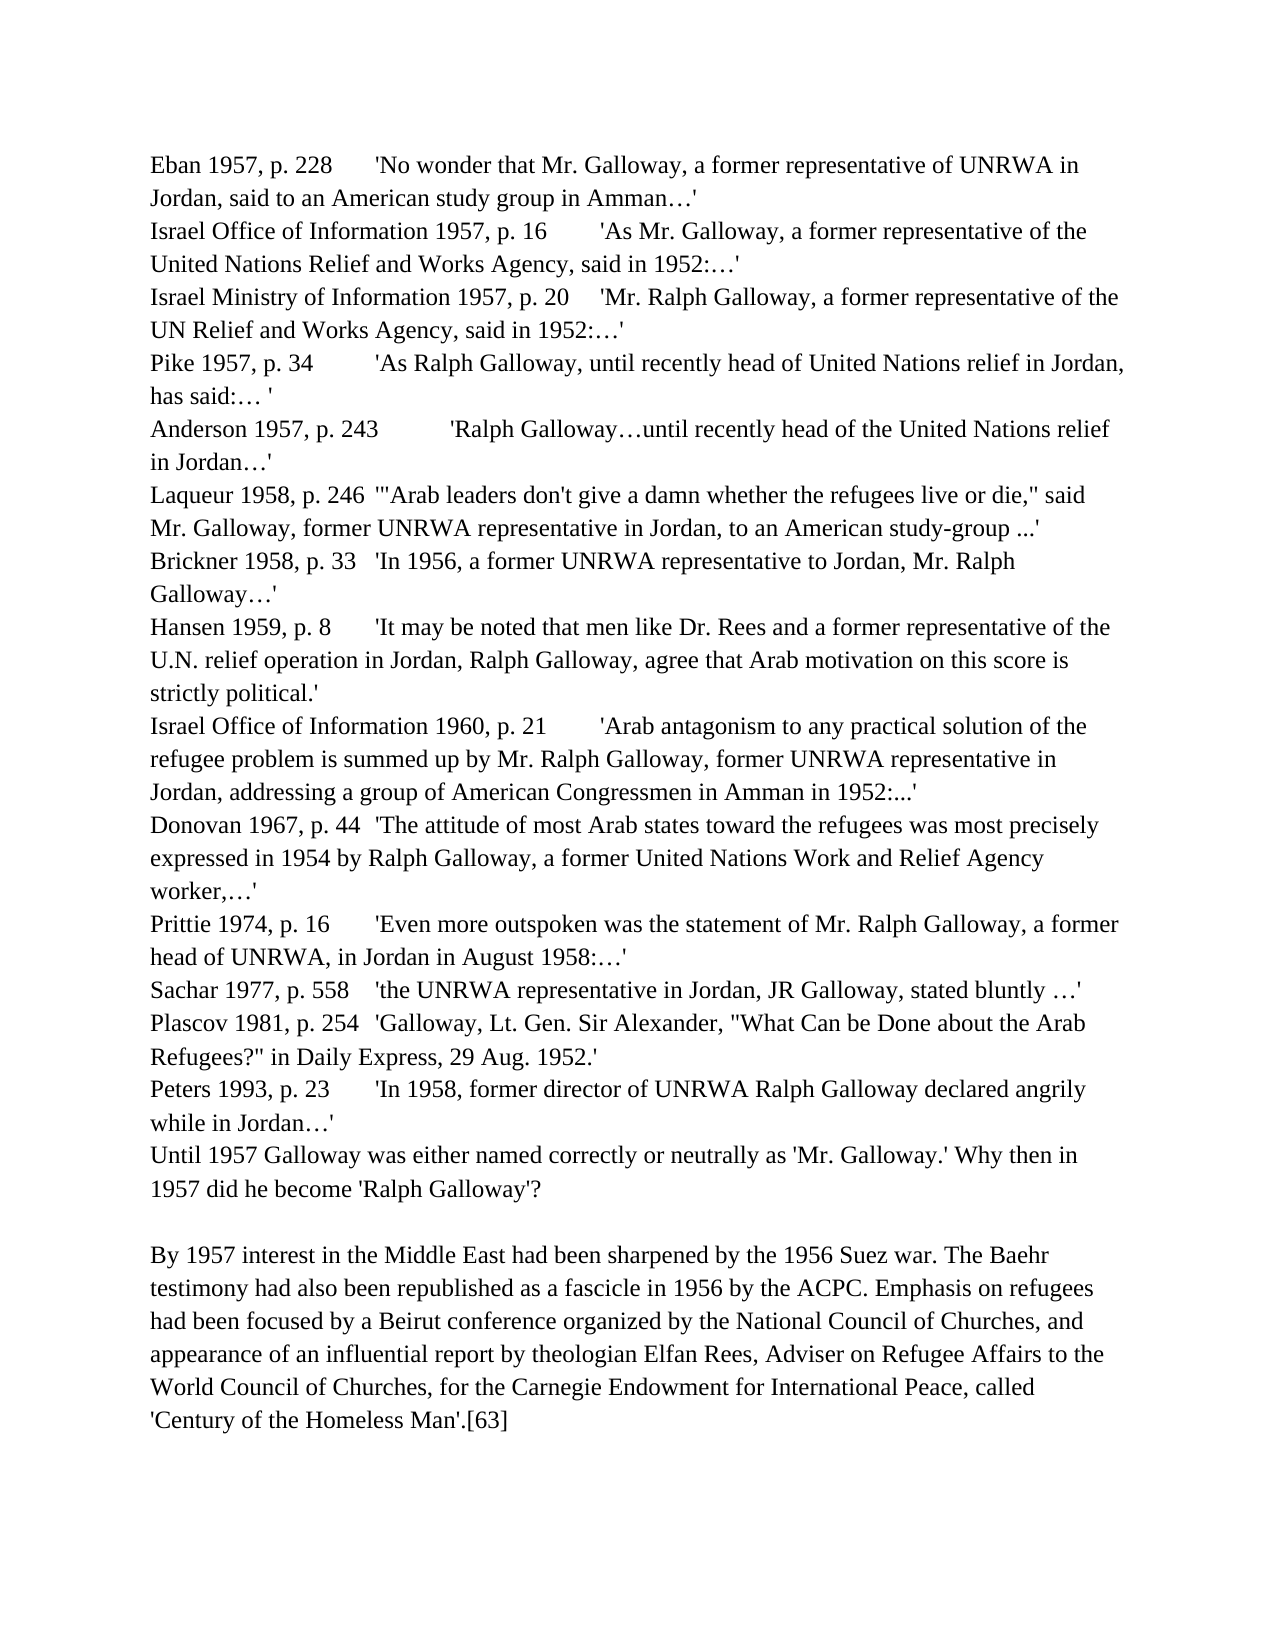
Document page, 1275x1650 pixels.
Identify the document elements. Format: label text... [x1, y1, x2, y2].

text By 1957 interest in the Middle East had been sharpened by the 1956 Suez war. The Baehr testimony had also been republished as a fascicle in 1956 by the ACPC. Emphasis on refugees had been focused by a Beirut conference organized by the National Council of Churches, and appearance of an influential report by theologian Elfan Rees, Adviser on Refugee Affairs to the World Council of Churches, for the Carnegie Endowment for International Peace, called 'Century of the Homeless Man'.[63] [150, 1240, 1125, 1433]
text Israel Ministry of Information 1957, p. 20 'Mr. Ralph Galloway, a former representative of the UN Relief and Works Agency, said in 1952:…' [150, 282, 1125, 344]
text Eban 1957, p. 228 'No wonder that Mr. Galloway, a former representative of UNRWA in Jordan, said to an American study group in Amman…' [150, 150, 1125, 212]
text Prittie 1974, p. 16 'Even more outspoken was the statement of Mr. Ralph Galloway, a former head of UNRWA, in Jordan in August 1958:…' [150, 909, 1125, 971]
text Israel Office of Information 1960, p. 21 'Arab antagonism to any practical solution of the refugee problem is summed up by Mr. Ralph Galloway, former UNRWA representative in Jordan, addressing a group of American Congressmen in Amman in 1952:...' [150, 711, 1125, 806]
text Anderson 1957, p. 243 'Ralph Galloway…until recently head of the United Nations relief in Jordan…' [150, 414, 1125, 476]
text Brickner 1958, p. 33 'In 1956, a former UNRWA representative to Jordan, Mr. Ralph Galloway…' [150, 546, 1125, 608]
text Israel Office of Information 1957, p. 16 'As Mr. Galloway, a former representative of the United Nations Relief and Works Agency, said in 1952:…' [150, 216, 1125, 278]
text Hansen 1959, p. 8 'It may be noted that men like Dr. Rees and a former representative of the U.N. relief operation in Jordan, Ralph Galloway, agree that Arab motivation on this score is strictly political.' [150, 612, 1125, 707]
text Plascov 1981, p. 254 'Galloway, Lt. Gen. Sir Alexander, "What Can be Done about the Arab Refugees?" in Daily Express, 29 Aug. 1952.' [150, 1008, 1125, 1070]
text Pike 1957, p. 34 'As Ralph Galloway, until recently head of United Nations relief in Jordan, has said:… ' [150, 348, 1125, 410]
text Sachar 1977, p. 558 'the UNRWA representative in Jordan, JR Galloway, stated bluntly …' [150, 976, 1125, 1004]
text Until 1957 Galloway was either named correctly or neutrally as 'Mr. Galloway.' Why then in 1957 did he become 'Ralph Galloway'? [150, 1141, 1125, 1202]
text Peters 1993, p. 23 'In 1958, former director of UNRWA Ralph Galloway declared angrily while in Jordan…' [150, 1074, 1125, 1136]
text Laqueur 1958, p. 246 '"Arab leaders don't give a damn whether the refugees live or die," said Mr. Galloway, former UNRWA representative in Jordan, to an American study-group ...' [150, 480, 1125, 542]
text Donovan 1967, p. 44 'The attitude of most Arab states toward the refugees was most precisely expressed in 1954 by Ralph Galloway, a former United Nations Work and Relief Agency worker,…' [150, 810, 1125, 905]
